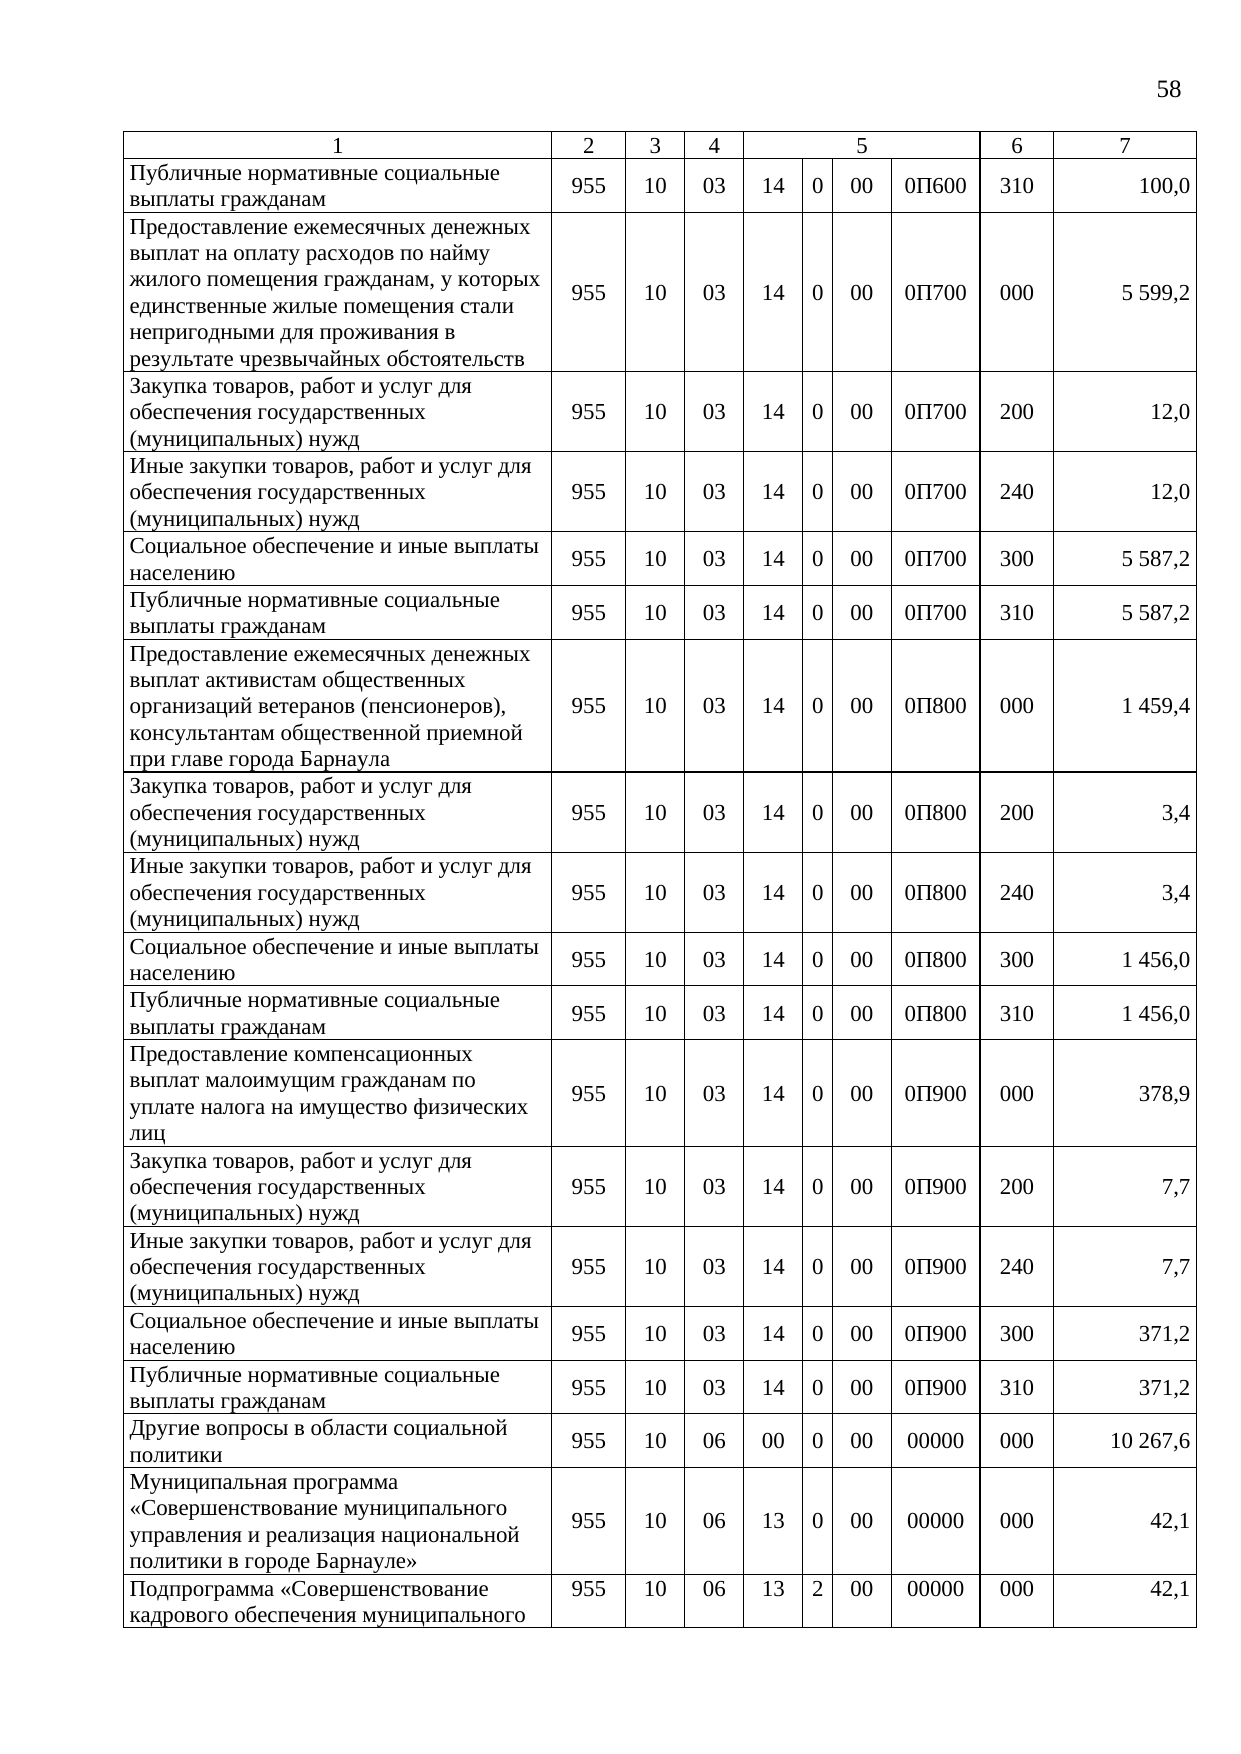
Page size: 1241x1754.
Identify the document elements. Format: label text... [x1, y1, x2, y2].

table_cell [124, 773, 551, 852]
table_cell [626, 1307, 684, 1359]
table_header 4 [685, 132, 743, 158]
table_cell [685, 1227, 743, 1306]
table_header 6 [981, 132, 1053, 158]
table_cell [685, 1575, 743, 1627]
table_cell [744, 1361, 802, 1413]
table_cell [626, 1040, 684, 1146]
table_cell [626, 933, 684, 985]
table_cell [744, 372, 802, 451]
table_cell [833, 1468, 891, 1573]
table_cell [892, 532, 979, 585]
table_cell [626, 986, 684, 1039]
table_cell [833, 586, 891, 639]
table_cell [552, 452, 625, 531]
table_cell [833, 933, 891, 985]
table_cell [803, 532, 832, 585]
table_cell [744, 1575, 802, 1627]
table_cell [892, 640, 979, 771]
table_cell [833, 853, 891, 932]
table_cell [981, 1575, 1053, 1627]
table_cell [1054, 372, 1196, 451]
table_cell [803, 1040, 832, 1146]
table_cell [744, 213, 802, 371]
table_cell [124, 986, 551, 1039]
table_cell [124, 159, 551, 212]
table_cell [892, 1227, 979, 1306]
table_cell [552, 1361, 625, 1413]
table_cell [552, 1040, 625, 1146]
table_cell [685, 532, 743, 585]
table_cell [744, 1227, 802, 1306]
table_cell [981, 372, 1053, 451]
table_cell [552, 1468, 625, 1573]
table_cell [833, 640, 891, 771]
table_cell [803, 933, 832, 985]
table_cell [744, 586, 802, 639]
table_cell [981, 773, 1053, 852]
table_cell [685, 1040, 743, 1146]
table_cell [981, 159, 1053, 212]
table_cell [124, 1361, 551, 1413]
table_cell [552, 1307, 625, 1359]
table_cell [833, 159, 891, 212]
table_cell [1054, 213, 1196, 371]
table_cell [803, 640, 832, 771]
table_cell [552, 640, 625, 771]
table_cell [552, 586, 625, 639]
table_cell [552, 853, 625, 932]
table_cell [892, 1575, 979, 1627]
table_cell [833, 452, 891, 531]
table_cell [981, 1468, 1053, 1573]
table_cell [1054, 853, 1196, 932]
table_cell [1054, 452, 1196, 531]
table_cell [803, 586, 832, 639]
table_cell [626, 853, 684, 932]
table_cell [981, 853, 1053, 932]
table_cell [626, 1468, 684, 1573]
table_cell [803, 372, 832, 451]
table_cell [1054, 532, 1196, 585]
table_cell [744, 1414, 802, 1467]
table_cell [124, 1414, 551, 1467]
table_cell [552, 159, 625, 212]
table_header 1 [124, 132, 551, 158]
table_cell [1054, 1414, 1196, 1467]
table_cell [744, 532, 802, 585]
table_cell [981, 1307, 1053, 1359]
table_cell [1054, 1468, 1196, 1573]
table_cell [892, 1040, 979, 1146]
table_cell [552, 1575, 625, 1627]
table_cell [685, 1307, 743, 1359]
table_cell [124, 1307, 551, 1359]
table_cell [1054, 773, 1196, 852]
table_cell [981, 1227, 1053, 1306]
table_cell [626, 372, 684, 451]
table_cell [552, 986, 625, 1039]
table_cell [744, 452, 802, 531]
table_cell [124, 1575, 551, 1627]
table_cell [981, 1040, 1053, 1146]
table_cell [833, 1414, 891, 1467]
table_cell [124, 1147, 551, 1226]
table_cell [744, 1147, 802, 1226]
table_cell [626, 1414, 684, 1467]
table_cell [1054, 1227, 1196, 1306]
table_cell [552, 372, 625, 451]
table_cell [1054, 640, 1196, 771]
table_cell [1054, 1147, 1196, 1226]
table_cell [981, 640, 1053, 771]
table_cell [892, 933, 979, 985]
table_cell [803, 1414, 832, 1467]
table_header 7 [1054, 132, 1196, 158]
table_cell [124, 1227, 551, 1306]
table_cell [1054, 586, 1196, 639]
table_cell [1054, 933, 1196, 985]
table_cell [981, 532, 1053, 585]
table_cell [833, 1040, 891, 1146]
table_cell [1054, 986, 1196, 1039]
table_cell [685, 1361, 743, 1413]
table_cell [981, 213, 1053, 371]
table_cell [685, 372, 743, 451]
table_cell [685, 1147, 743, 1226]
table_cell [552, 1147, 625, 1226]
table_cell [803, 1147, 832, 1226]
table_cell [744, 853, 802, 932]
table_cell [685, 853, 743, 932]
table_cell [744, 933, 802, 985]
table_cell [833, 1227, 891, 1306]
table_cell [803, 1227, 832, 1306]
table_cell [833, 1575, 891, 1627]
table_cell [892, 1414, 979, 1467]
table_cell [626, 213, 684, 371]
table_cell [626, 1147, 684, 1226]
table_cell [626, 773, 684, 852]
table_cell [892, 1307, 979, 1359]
table_header 5 [744, 132, 979, 158]
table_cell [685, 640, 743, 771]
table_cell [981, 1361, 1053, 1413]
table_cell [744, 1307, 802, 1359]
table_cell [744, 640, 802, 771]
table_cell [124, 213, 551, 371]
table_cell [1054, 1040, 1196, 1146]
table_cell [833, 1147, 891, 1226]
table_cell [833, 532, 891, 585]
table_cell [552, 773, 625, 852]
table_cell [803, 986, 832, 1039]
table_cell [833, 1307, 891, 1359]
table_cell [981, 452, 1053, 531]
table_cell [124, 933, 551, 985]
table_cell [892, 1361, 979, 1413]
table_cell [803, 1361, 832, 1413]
table_header 3 [626, 132, 684, 158]
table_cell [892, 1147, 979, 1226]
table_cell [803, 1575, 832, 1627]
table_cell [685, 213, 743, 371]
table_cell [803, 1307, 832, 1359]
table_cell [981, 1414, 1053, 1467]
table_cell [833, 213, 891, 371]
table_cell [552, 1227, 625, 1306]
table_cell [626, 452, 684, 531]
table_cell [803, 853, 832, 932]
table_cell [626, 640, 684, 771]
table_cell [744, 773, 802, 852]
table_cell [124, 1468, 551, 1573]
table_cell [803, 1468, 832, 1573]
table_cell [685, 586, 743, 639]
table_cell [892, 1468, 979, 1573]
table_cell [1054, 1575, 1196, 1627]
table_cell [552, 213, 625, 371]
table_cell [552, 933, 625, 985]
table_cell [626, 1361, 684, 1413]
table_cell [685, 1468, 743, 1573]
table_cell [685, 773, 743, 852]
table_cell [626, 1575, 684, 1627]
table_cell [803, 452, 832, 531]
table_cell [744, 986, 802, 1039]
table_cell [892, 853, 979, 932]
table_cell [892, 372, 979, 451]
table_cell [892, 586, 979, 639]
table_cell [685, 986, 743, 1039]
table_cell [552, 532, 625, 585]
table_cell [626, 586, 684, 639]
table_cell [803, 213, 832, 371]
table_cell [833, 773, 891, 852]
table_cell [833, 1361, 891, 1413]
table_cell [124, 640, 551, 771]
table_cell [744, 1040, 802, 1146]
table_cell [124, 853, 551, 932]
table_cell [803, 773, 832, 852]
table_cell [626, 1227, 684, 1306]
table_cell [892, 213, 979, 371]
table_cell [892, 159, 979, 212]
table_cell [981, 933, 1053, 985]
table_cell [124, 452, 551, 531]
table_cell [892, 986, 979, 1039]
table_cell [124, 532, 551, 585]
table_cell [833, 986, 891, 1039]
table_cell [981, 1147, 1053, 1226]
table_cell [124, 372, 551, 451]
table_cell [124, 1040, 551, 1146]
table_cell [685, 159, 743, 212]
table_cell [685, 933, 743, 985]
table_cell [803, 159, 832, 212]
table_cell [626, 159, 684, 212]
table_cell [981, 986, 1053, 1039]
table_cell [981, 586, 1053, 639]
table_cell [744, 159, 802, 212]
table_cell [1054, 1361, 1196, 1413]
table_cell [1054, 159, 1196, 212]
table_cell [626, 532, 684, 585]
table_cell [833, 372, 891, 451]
table_header 2 [552, 132, 625, 158]
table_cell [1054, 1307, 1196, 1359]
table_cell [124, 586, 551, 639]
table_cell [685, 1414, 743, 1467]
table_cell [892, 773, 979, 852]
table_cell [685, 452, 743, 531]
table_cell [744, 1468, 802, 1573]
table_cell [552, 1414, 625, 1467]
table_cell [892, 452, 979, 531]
